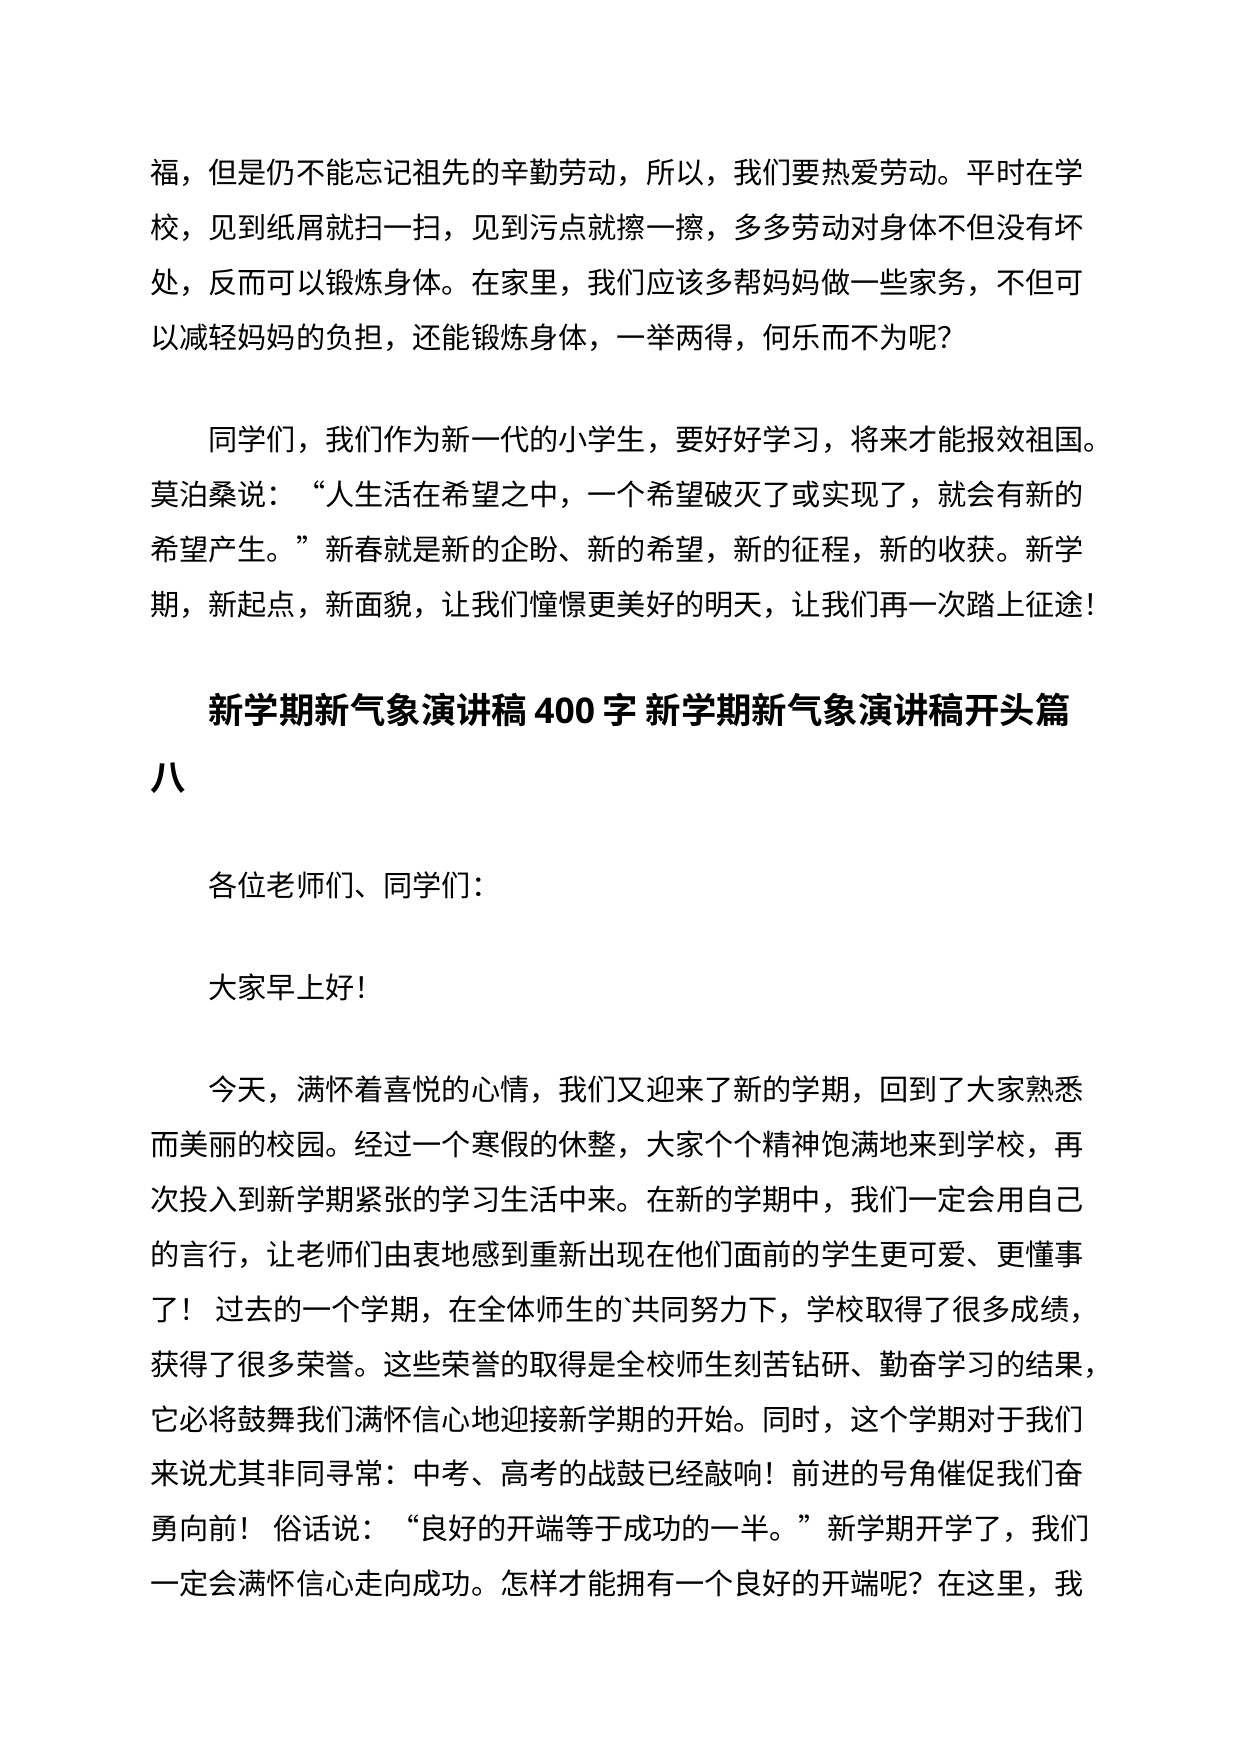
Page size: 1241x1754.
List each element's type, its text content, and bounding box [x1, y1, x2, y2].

text 各位老师们、同学们： [150, 863, 1090, 905]
text 新学期新气象演讲稿400字 新学期新气象演讲稿开头篇八 [150, 683, 1090, 801]
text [150, 150, 1090, 357]
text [150, 1067, 1090, 1603]
text 同学们，我们作为新一代的小学生，要好好学习，将来才能报效祖国。莫泊桑说：“人生活在希望之中，一个希望破灭了或实现了，就会有新的希望产生。”新春就是新的企盼、新的希望，新的征程，新的收获。新学期，新起点，新面貌，让我们憧憬更美好的明天，让我们再一次踏上征途！ [150, 416, 1090, 623]
text 大家早上好！ [150, 965, 1090, 1007]
